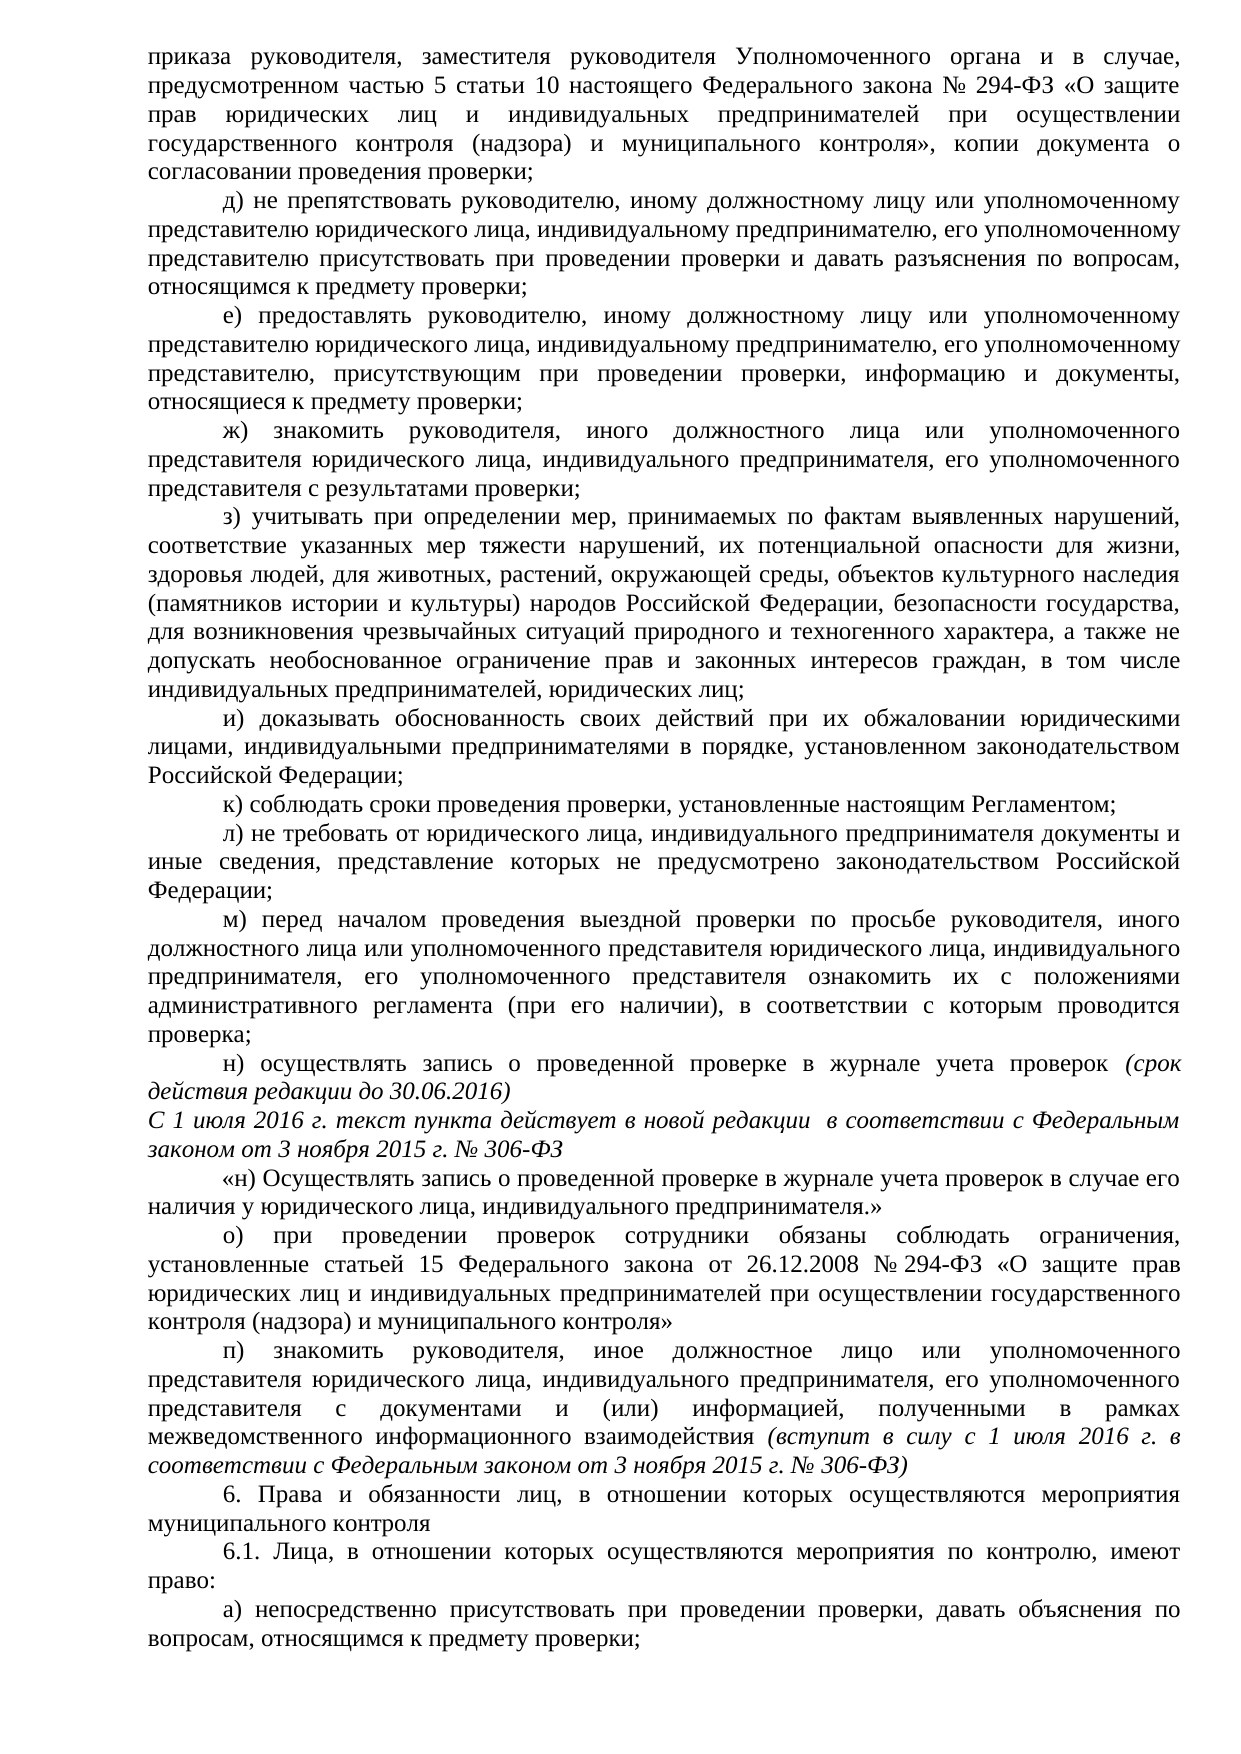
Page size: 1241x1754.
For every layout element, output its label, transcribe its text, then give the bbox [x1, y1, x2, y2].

text 6. Права и обязанности лиц, в отношении которых осуществляются мероприятия муниципального контроля [148, 1479, 1181, 1536]
text а) непосредственно присутствовать при проведении проверки, давать объяснения по вопросам, относящимся к предмету проверки; [148, 1594, 1181, 1651]
text з) учитывать при определении мер, принимаемых по фактам выявленных нарушений, соответствие указанных мер тяжести нарушений, их потенциальной опасности для жизни, здоровья людей, для животных, растений, окружающей среды, объектов культурного наследия (памятников истории и культуры) народов Российской Федерации, безопасности государства, для возникновения чрезвычайных ситуаций природного и техногенного характера, а также не допускать необоснованное ограничение прав и законных интересов граждан, в том числе индивидуальных предпринимателей, юридических лиц; [148, 501, 1181, 703]
text е) предоставлять руководителю, иному должностному лицу или уполномоченному представителю юридического лица, индивидуальному предпринимателю, его уполномоченному представителю, присутствующим при проведении проверки, информацию и документы, относящиеся к предмету проверки; [148, 300, 1181, 415]
text и) доказывать обоснованность своих действий при их обжаловании юридическими лицами, индивидуальными предпринимателями в порядке, установленном законодательством Российской Федерации; [148, 703, 1181, 789]
text ж) знакомить руководителя, иного должностного лица или уполномоченного представителя юридического лица, индивидуального предпринимателя, его уполномоченного представителя с результатами проверки; [148, 415, 1181, 501]
text к) соблюдать сроки проведения проверки, установленные настоящим Регламентом; [148, 789, 1181, 818]
text д) не препятствовать руководителю, иному должностному лицу или уполномоченному представителю юридического лица, индивидуальному предпринимателю, его уполномоченному представителю присутствовать при проведении проверки и давать разъяснения по вопросам, относящимся к предмету проверки; [148, 185, 1181, 300]
text н) осуществлять запись о проведенной проверке в журнале учета проверок (срок действия редакции до 30.06.2016) [148, 1048, 1181, 1105]
text п) знакомить руководителя, иное должностное лицо или уполномоченного представителя юридического лица, индивидуального предпринимателя, его уполномоченного представителя с документами и (или) информацией, полученными в рамках межведомственного информационного взаимодействия (вступит в силу с 1 июля 2016 г. в соответствии с Федеральным законом от 3 ноября 2015 г. № 306-ФЗ) [148, 1335, 1181, 1479]
text м) перед началом проведения выездной проверки по просьбе руководителя, иного должностного лица или уполномоченного представителя юридического лица, индивидуального предпринимателя, его уполномоченного представителя ознакомить их с положениями административного регламента (при его наличии), в соответствии с которым проводится проверка; [148, 904, 1181, 1048]
text л) не требовать от юридического лица, индивидуального предпринимателя документы и иные сведения, представление которых не предусмотрено законодательством Российской Федерации; [148, 818, 1181, 904]
text «н) Осуществлять запись о проведенной проверке в журнале учета проверок в случае его наличия у юридического лица, индивидуального предпринимателя.» [148, 1163, 1181, 1220]
text о) при проведении проверок сотрудники обязаны соблюдать ограничения, установленные статьей 15 Федерального закона от 26.12.2008 № 294-ФЗ «О защите прав юридических лиц и индивидуальных предпринимателей при осуществлении государственного контроля (надзора) и муниципального контроля» [148, 1220, 1181, 1335]
text С 1 июля 2016 г. текст пункта действует в новой редакции в соответствии с Федеральным законом от 3 ноября 2015 г. № 306-ФЗ [148, 1105, 1181, 1163]
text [148, 41, 1181, 185]
text 6.1. Лица, в отношении которых осуществляются мероприятия по контролю, имеют право: [148, 1536, 1181, 1594]
